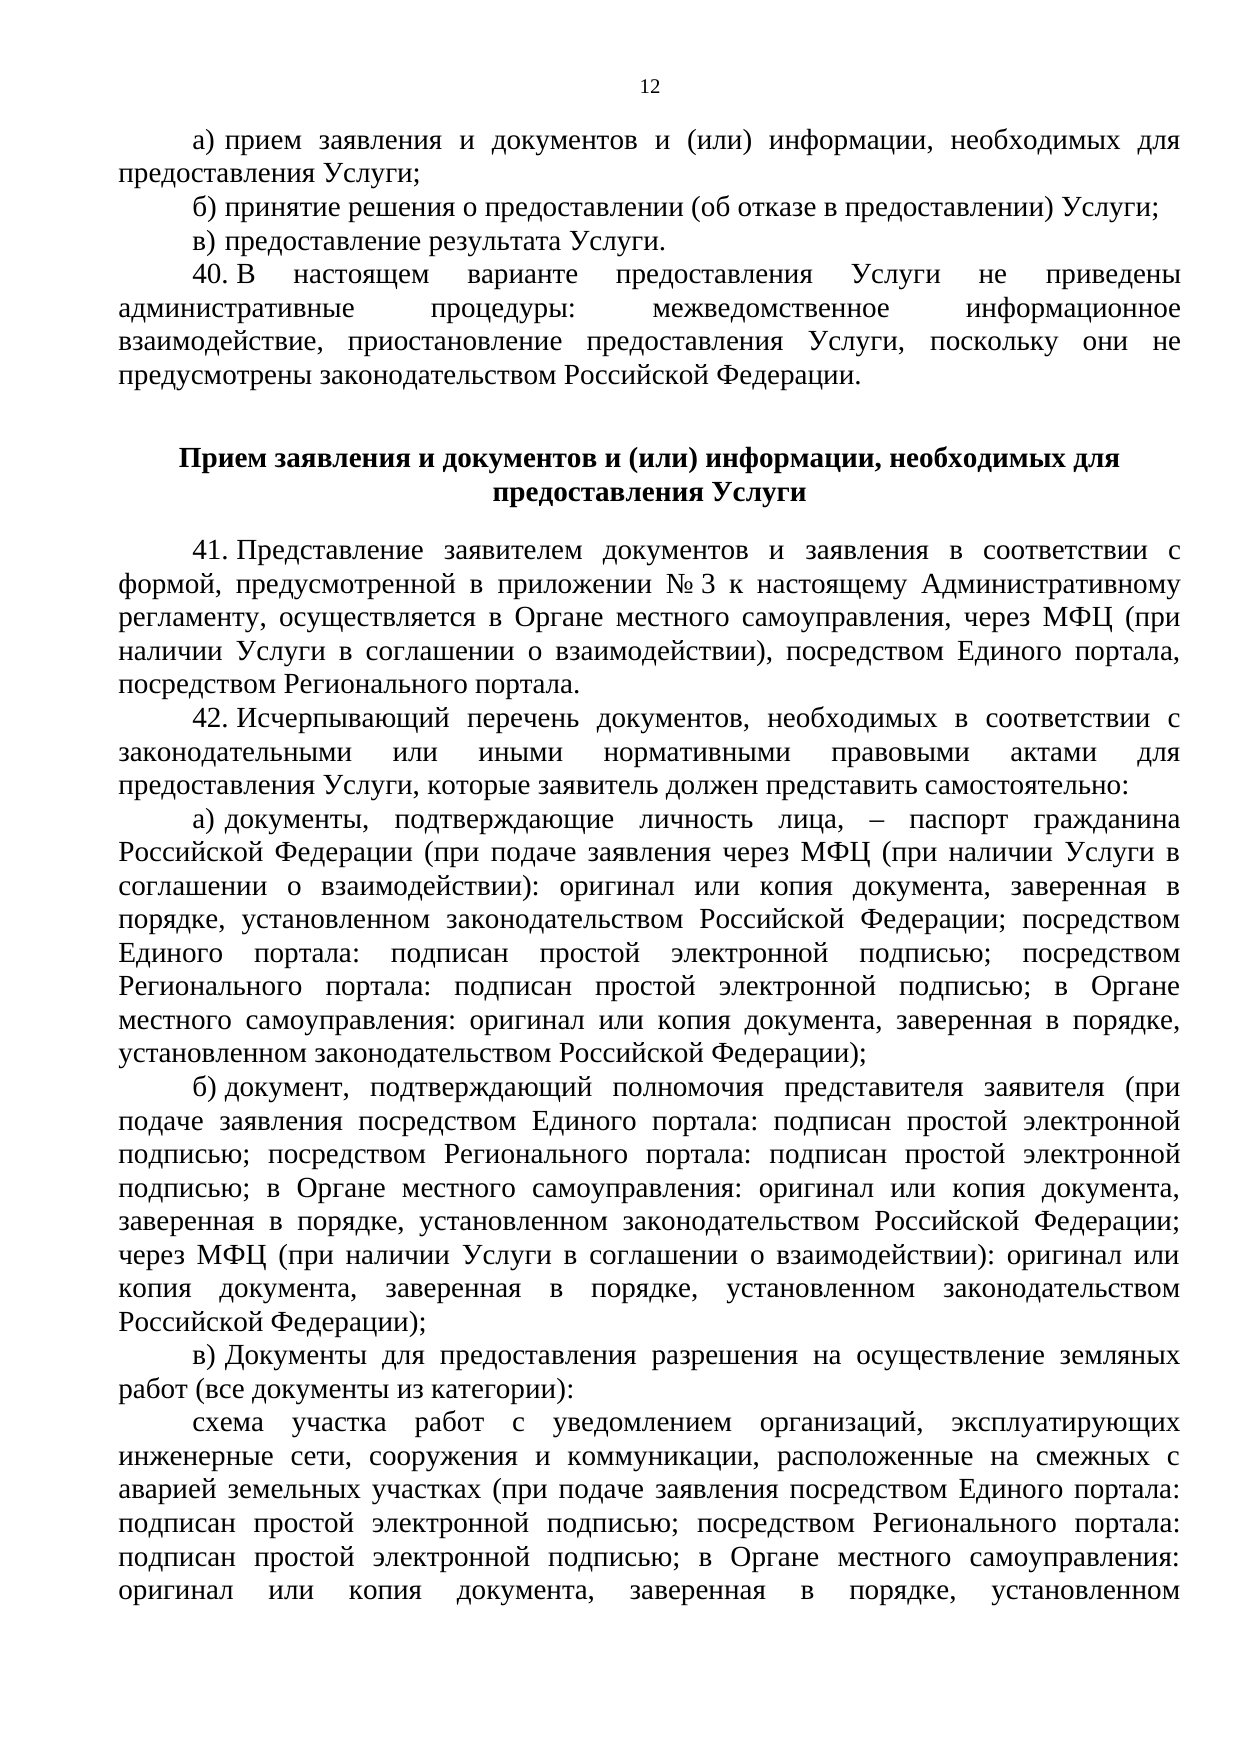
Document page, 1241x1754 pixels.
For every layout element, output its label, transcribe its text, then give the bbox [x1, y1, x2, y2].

list Документы для предоставления разрешения на осуществление земляных работ (все документы из категории): [118, 1337, 1181, 1404]
list прием заявления и документов и (или) информации, необходимых для предоставления Услуги; [118, 122, 1181, 189]
text Прием заявления и документов и (или) информации, необходимых для предоставления Услуги [118, 440, 1181, 507]
list документы, подтверждающие личность лица, – паспорт гражданина Российской Федерации (при подаче заявления через МФЦ (при наличии Услуги в соглашении о взаимодействии): оригинал или копия документа, заверенная в порядке, установленном законодательством Российской Федерации; посредством Единого портала: подписан простой электронной подписью; посредством Регионального портала: подписан простой электронной подписью; в Органе местного самоуправления: оригинал или копия документа, заверенная в порядке, установленном законодательством Российской Федерации); [118, 801, 1181, 1069]
list документ, подтверждающий полномочия представителя заявителя (при подаче заявления посредством Единого портала: подписан простой электронной подписью; посредством Регионального портала: подписан простой электронной подписью; в Органе местного самоуправления: оригинал или копия документа, заверенная в порядке, установленном законодательством Российской Федерации; через МФЦ (при наличии Услуги в соглашении о взаимодействии): оригинал или копия документа, заверенная в порядке, установленном законодательством Российской Федерации); [118, 1069, 1181, 1337]
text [118, 1404, 1181, 1606]
list предоставление результата Услуги. [118, 223, 1181, 256]
list Исчерпывающий перечень документов, необходимых в соответствии с законодательными или иными нормативными правовыми актами для предоставления Услуги, которые заявитель должен представить самостоятельно: [118, 700, 1181, 801]
list Представление заявителем документов и заявления в соответствии с формой, предусмотренной в приложении № 3 к настоящему Административному регламенту, осуществляется в Органе местного самоуправления, через МФЦ (при наличии Услуги в соглашении о взаимодействии), посредством Единого портала, посредством Регионального портала. [118, 532, 1181, 700]
list принятие решения о предоставлении (об отказе в предоставлении) Услуги; [118, 189, 1181, 223]
list В настоящем варианте предоставления Услуги не приведены административные процедуры: межведомственное информационное взаимодействие, приостановление предоставления Услуги, поскольку они не предусмотрены законодательством Российской Федерации. [118, 256, 1181, 390]
